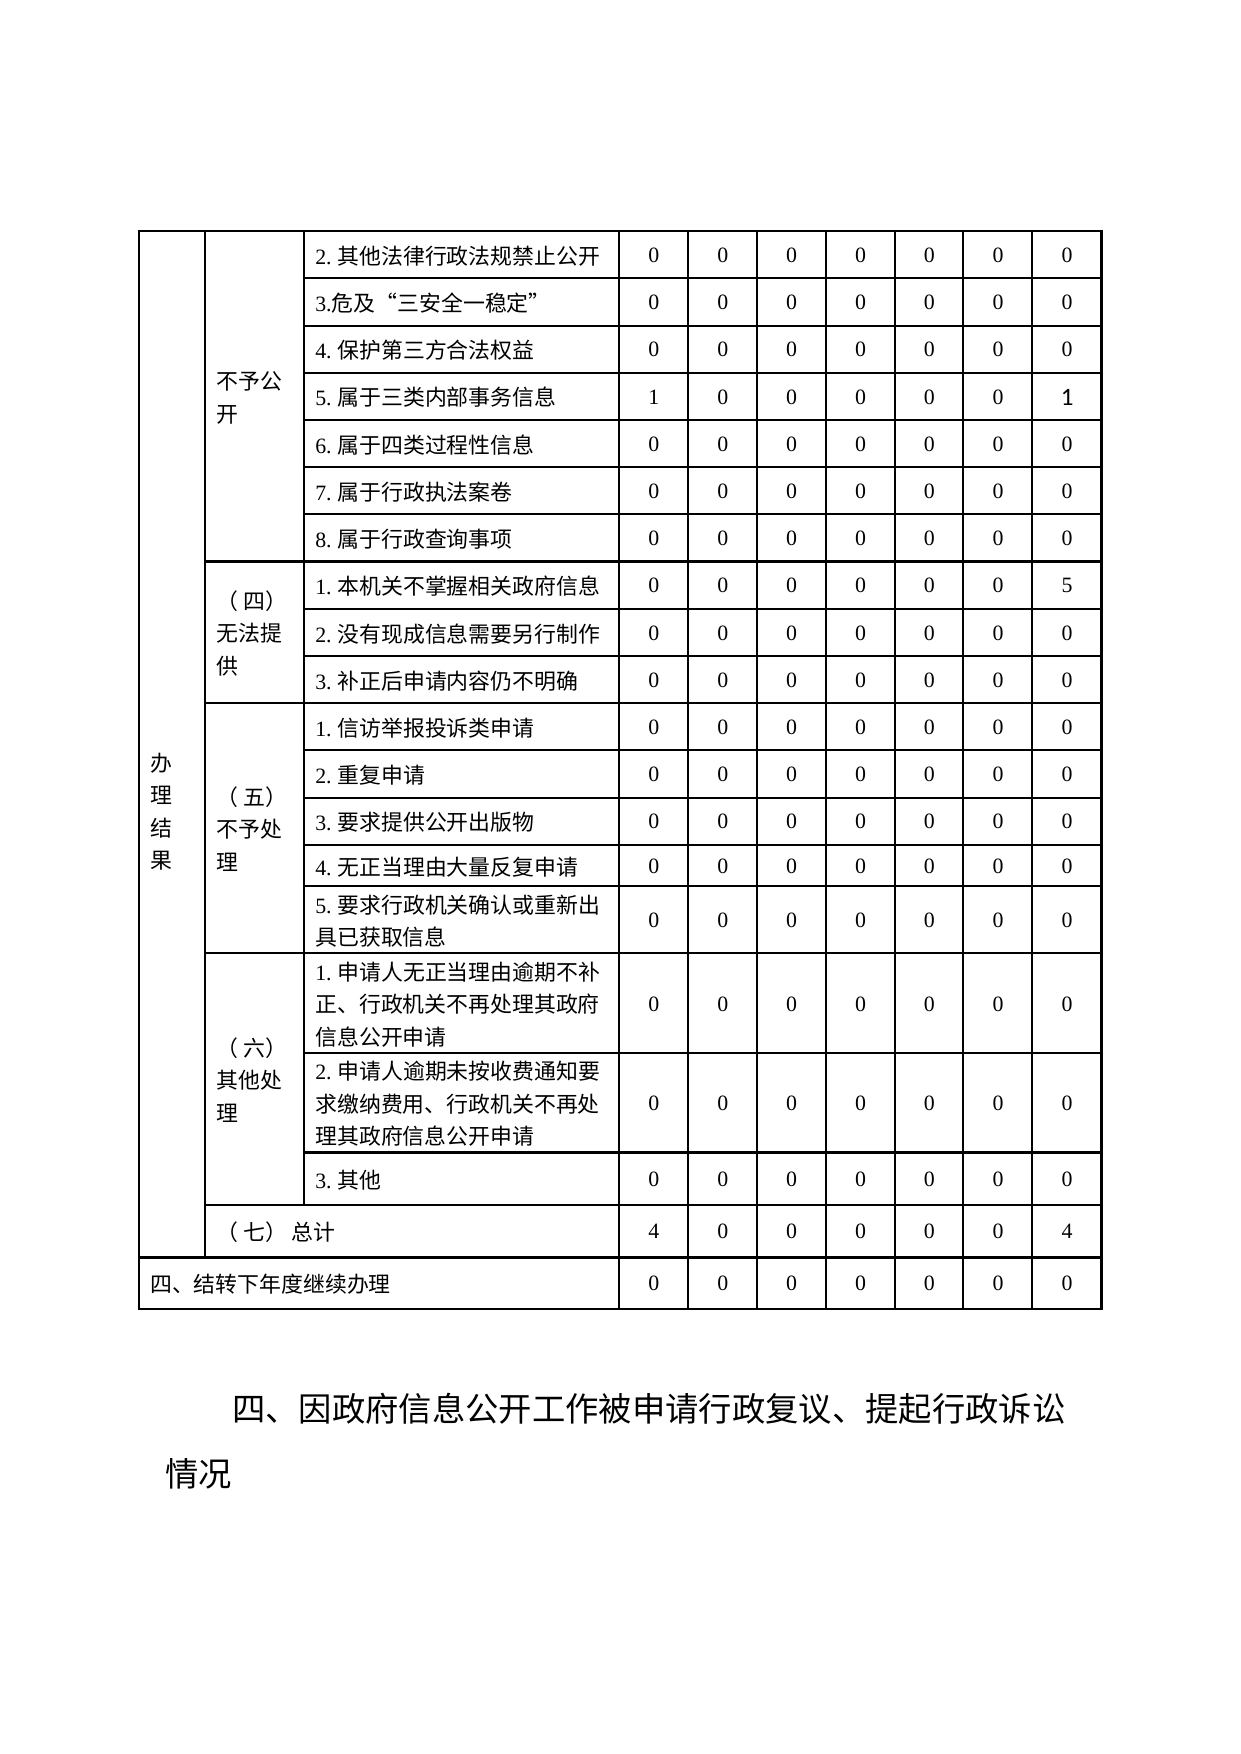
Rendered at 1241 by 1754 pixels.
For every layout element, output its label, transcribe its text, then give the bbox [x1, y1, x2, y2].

table_cell 0 [964, 846, 1031, 885]
table_cell 0 [964, 468, 1031, 513]
table_cell 0 [964, 515, 1031, 560]
table_cell 0 [896, 704, 962, 749]
table_cell 0 [1033, 421, 1100, 466]
table_cell 0 [827, 563, 894, 608]
table_cell 0 [758, 374, 825, 419]
table_cell 0 [964, 799, 1031, 844]
table_cell 0 [758, 799, 825, 844]
table_cell 0 [620, 751, 687, 797]
table_cell 0 [689, 610, 756, 655]
table_cell 0 [827, 954, 894, 1052]
table_cell 0 [758, 421, 825, 466]
table_cell 0 [827, 421, 894, 466]
table_cell 0 [896, 1259, 962, 1307]
table_cell 0 [758, 1206, 825, 1256]
table_cell 0 [896, 610, 962, 655]
table_cell 0 [827, 1206, 894, 1256]
table_cell 0 [620, 563, 687, 608]
table_cell 0 [758, 1259, 825, 1307]
table_cell 0 [689, 1206, 756, 1256]
table_cell 0 [689, 421, 756, 466]
table_cell 0 [1033, 515, 1100, 560]
table_cell 2. 重复申请 [305, 751, 618, 797]
table_cell 5. 属于三类内部事务信息 [305, 374, 618, 419]
table_cell 0 [758, 657, 825, 702]
table_cell 0 [758, 279, 825, 324]
table_cell 0 [896, 1054, 962, 1151]
table_cell 0 [758, 610, 825, 655]
table_cell 0 [896, 279, 962, 324]
table_cell 0 [1033, 468, 1100, 513]
table_cell 0 [896, 232, 962, 277]
table_cell 0 [964, 232, 1031, 277]
table_cell 4. 无正当理由大量反复申请 [305, 846, 618, 885]
table_cell 0 [896, 421, 962, 466]
table_cell 0 [620, 515, 687, 560]
table_cell 0 [689, 327, 756, 372]
table_cell （ 七） 总计 [206, 1206, 618, 1256]
table_cell 5. 要求行政机关确认或重新出具已获取信息 [305, 887, 618, 952]
table_cell 0 [896, 1154, 962, 1204]
table_cell 0 [964, 327, 1031, 372]
table_cell 0 [620, 846, 687, 885]
table_cell 0 [689, 563, 756, 608]
table_cell 0 [620, 954, 687, 1052]
table_cell 0 [620, 232, 687, 277]
table_cell 0 [1033, 799, 1100, 844]
table_cell 0 [620, 1154, 687, 1204]
table_cell 0 [964, 887, 1031, 952]
table_cell 0 [827, 657, 894, 702]
table_cell 0 [758, 515, 825, 560]
table_cell 0 [620, 887, 687, 952]
table_cell 4. 保护第三方合法权益 [305, 327, 618, 372]
table_cell 0 [896, 846, 962, 885]
table_cell 0 [896, 563, 962, 608]
table_cell 7. 属于行政执法案卷 [305, 468, 618, 513]
table_cell 0 [689, 1259, 756, 1307]
table_cell （ 四） 无法提供 [206, 563, 303, 702]
table_cell 0 [689, 468, 756, 513]
table_cell 0 [896, 327, 962, 372]
table_cell 0 [964, 704, 1031, 749]
table_cell 0 [827, 374, 894, 419]
table_cell 0 [689, 887, 756, 952]
table_cell 6. 属于四类过程性信息 [305, 421, 618, 466]
table_cell 0 [1033, 232, 1100, 277]
table_cell 0 [689, 657, 756, 702]
table_cell 0 [827, 279, 894, 324]
table_cell 0 [896, 468, 962, 513]
table_cell 3.危及“三安全一稳定” [305, 279, 618, 324]
table_cell 0 [964, 421, 1031, 466]
table_cell 0 [827, 751, 894, 797]
table_cell 0 [896, 515, 962, 560]
table_cell 0 [827, 515, 894, 560]
table_cell 0 [896, 751, 962, 797]
table_cell 0 [1033, 1054, 1100, 1151]
table_cell 0 [689, 1154, 756, 1204]
table_cell 0 [758, 327, 825, 372]
text 四、因政府信息公开工作被申请行政复议、提起行政诉讼情况 [165, 1374, 1075, 1504]
table_cell 4 [1033, 1206, 1100, 1256]
table_cell 0 [827, 1259, 894, 1307]
table_cell 0 [827, 704, 894, 749]
table_cell 0 [689, 751, 756, 797]
table_cell 0 [689, 799, 756, 844]
table_cell 3. 补正后申请内容仍不明确 [305, 657, 618, 702]
table_cell 0 [827, 468, 894, 513]
table_cell 0 [896, 374, 962, 419]
table_cell 0 [964, 374, 1031, 419]
table_cell 0 [896, 887, 962, 952]
table_cell 0 [689, 279, 756, 324]
table_cell 0 [758, 563, 825, 608]
table_cell 0 [758, 232, 825, 277]
table_cell 0 [1033, 704, 1100, 749]
table_cell 0 [1033, 954, 1100, 1052]
table_cell 1. 申请人无正当理由逾期不补正、行政机关不再处理其政府信息公开申请 [305, 954, 618, 1052]
table_cell 0 [620, 468, 687, 513]
table_cell 0 [827, 1054, 894, 1151]
table_cell 0 [827, 232, 894, 277]
table_cell 0 [620, 610, 687, 655]
table_cell 0 [964, 751, 1031, 797]
table_cell 0 [896, 1206, 962, 1256]
table_cell 0 [689, 232, 756, 277]
table_cell 2. 其他法律行政法规禁止公开 [305, 232, 618, 277]
table_cell 0 [758, 704, 825, 749]
table_cell 1. 信访举报投诉类申请 [305, 704, 618, 749]
table_cell 0 [689, 515, 756, 560]
table_cell 0 [964, 563, 1031, 608]
table_cell （ 六） 其他处理 [206, 954, 303, 1204]
table_cell 0 [758, 846, 825, 885]
table_cell 0 [896, 954, 962, 1052]
table_cell 0 [964, 1054, 1031, 1151]
table_cell 0 [1033, 657, 1100, 702]
table_cell 0 [620, 421, 687, 466]
table_cell 0 [758, 468, 825, 513]
table_cell 0 [620, 704, 687, 749]
table_cell 1 [1033, 374, 1100, 419]
table_cell 4 [620, 1206, 687, 1256]
table_cell 0 [827, 327, 894, 372]
table_cell 0 [1033, 279, 1100, 324]
table_cell 0 [964, 610, 1031, 655]
table_cell 0 [689, 954, 756, 1052]
table_cell 0 [1033, 327, 1100, 372]
table_cell 2. 没有现成信息需要另行制作 [305, 610, 618, 655]
table_cell 0 [689, 846, 756, 885]
table_cell 0 [964, 657, 1031, 702]
table_cell （ 三） 不予公开 [206, 232, 303, 560]
table_cell 0 [620, 279, 687, 324]
table_cell 0 [620, 799, 687, 844]
table_cell 0 [1033, 1154, 1100, 1204]
table_cell 0 [758, 887, 825, 952]
table_cell 1. 本机关不掌握相关政府信息 [305, 563, 618, 608]
table_cell 0 [964, 1154, 1031, 1204]
table_cell 0 [964, 1259, 1031, 1307]
table_cell 0 [896, 799, 962, 844]
table_cell 3. 其他 [305, 1154, 618, 1204]
table_cell 0 [689, 704, 756, 749]
table_cell 0 [689, 1054, 756, 1151]
table_cell 四、结转下年度继续办理 [140, 1259, 618, 1307]
table_cell 0 [758, 1154, 825, 1204]
table_cell 0 [964, 1206, 1031, 1256]
table_cell 0 [620, 657, 687, 702]
table_cell 0 [827, 887, 894, 952]
table_cell 8. 属于行政查询事项 [305, 515, 618, 560]
table_cell 0 [620, 1259, 687, 1307]
table_cell 0 [896, 657, 962, 702]
table_cell 0 [1033, 610, 1100, 655]
table_cell 0 [1033, 751, 1100, 797]
table_cell 0 [827, 610, 894, 655]
table_cell 5 [1033, 563, 1100, 608]
table_cell 3. 要求提供公开出版物 [305, 799, 618, 844]
table_cell 0 [620, 327, 687, 372]
table_cell 0 [758, 751, 825, 797]
table_cell 0 [620, 1054, 687, 1151]
table_cell 2. 申请人逾期未按收费通知要求缴纳费用、行政机关不再处理其政府信息公开申请 [305, 1054, 618, 1151]
table_cell 0 [758, 954, 825, 1052]
table_cell 0 [827, 846, 894, 885]
table_cell 0 [1033, 887, 1100, 952]
table_cell 0 [1033, 1259, 1100, 1307]
table_cell 0 [964, 954, 1031, 1052]
table_cell 0 [758, 1054, 825, 1151]
table_cell 0 [827, 1154, 894, 1204]
table_cell （ 五） 不予处理 [206, 704, 303, 952]
table_cell 0 [1033, 846, 1100, 885]
table_cell 0 [689, 374, 756, 419]
table_cell 1 [620, 374, 687, 419]
table_cell 0 [827, 799, 894, 844]
table_cell 0 [964, 279, 1031, 324]
